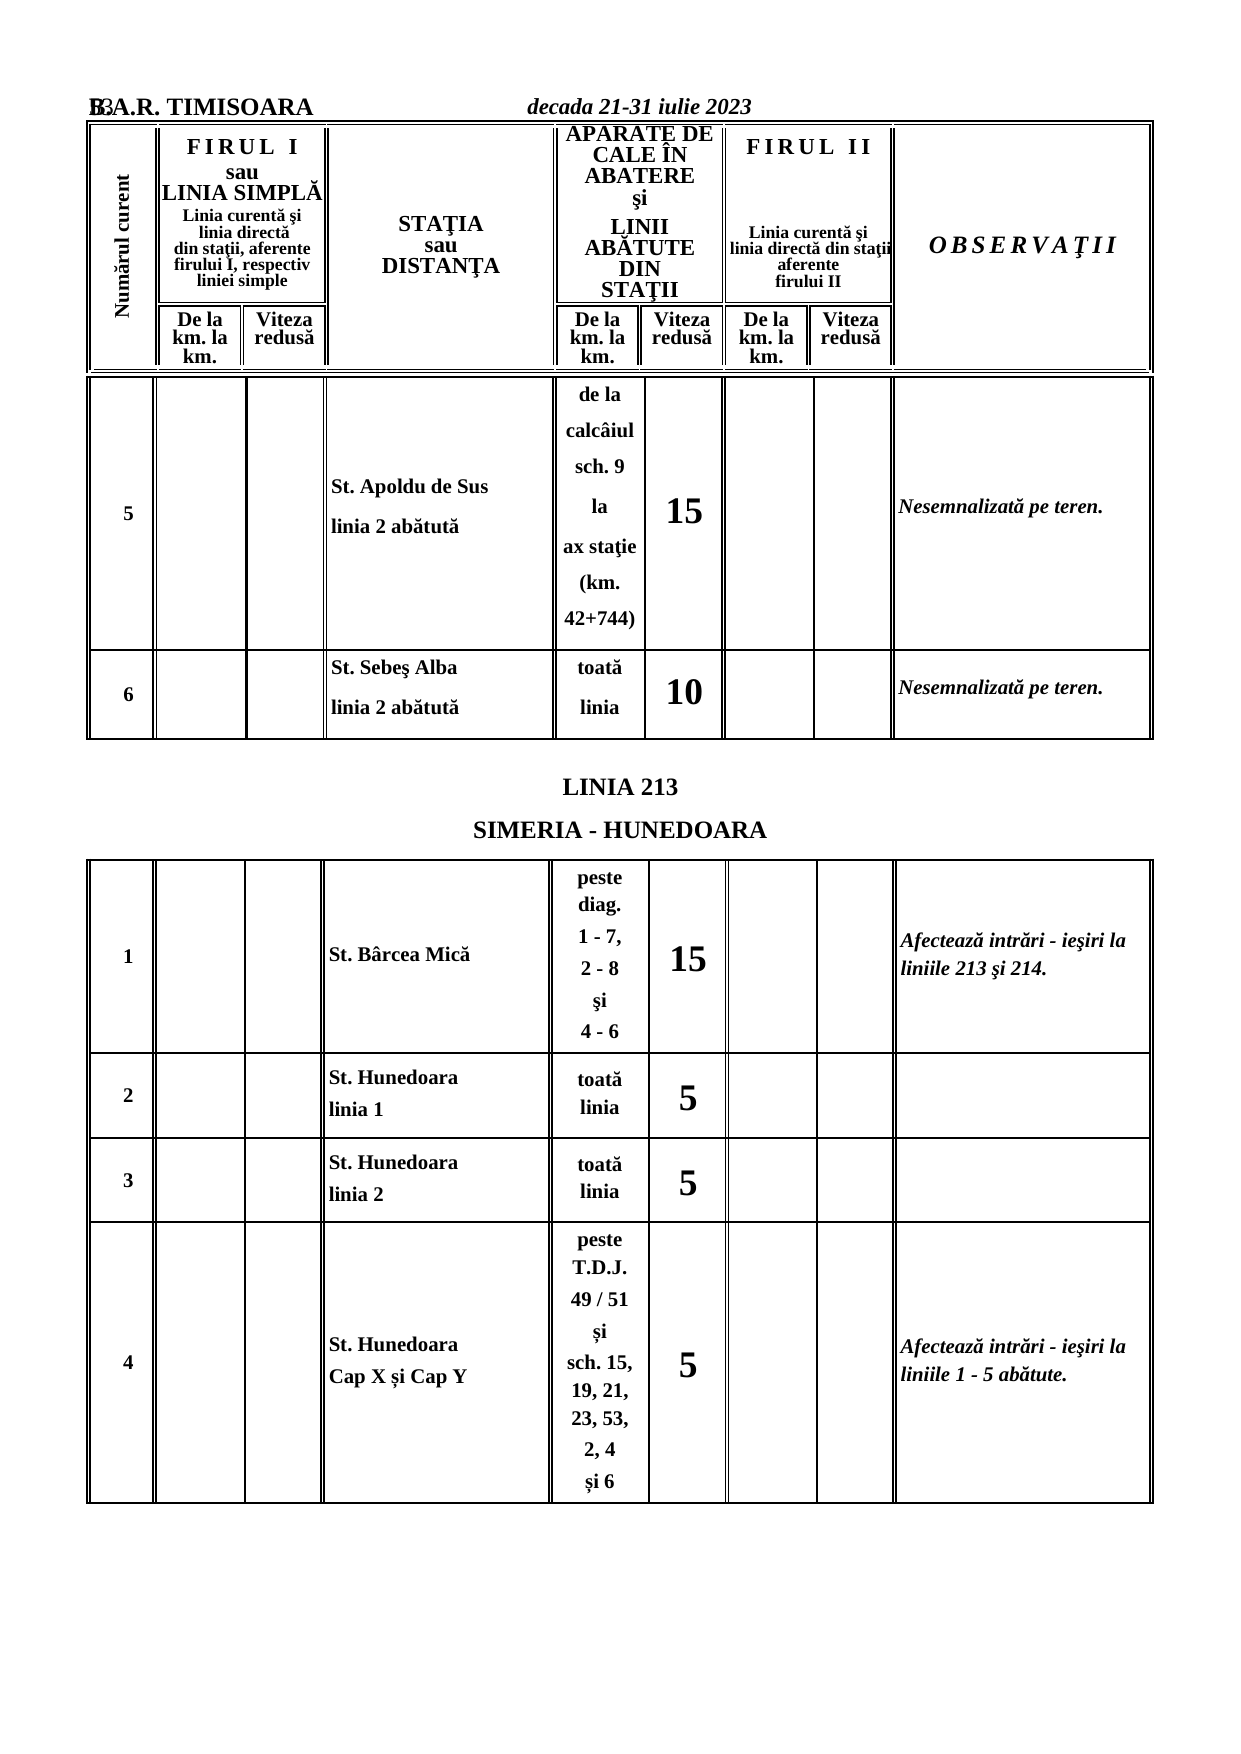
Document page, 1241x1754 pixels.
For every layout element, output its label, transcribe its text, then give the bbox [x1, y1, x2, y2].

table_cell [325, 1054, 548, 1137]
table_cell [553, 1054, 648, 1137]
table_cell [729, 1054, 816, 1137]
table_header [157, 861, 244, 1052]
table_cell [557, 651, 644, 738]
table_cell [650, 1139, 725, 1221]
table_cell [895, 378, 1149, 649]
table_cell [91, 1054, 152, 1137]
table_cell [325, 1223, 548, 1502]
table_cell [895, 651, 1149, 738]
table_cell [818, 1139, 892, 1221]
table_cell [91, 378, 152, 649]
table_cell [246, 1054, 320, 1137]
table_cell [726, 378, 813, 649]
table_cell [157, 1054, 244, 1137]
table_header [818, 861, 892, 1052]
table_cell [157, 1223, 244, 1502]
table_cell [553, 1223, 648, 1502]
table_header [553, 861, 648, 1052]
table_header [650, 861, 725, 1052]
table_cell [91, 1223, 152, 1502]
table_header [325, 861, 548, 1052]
subtitle LINIA 213 [89, 772, 1152, 801]
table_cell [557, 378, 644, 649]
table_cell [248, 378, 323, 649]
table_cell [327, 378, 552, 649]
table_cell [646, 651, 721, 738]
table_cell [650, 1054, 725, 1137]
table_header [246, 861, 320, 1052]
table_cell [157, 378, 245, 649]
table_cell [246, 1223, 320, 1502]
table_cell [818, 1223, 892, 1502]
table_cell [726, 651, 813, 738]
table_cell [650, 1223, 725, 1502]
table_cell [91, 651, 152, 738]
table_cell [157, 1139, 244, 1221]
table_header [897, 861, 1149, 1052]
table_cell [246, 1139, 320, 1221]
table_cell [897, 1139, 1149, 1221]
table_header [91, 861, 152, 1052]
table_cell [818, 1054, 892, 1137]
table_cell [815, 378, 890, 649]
subtitle SIMERIA - HUNEDOARA [89, 815, 1152, 844]
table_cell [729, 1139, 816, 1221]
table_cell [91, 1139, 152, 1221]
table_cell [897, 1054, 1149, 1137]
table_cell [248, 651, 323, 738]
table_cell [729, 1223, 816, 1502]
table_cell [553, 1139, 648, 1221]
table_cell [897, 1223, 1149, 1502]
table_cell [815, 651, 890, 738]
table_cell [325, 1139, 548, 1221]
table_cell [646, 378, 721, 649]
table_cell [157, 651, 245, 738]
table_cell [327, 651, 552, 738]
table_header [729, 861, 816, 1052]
